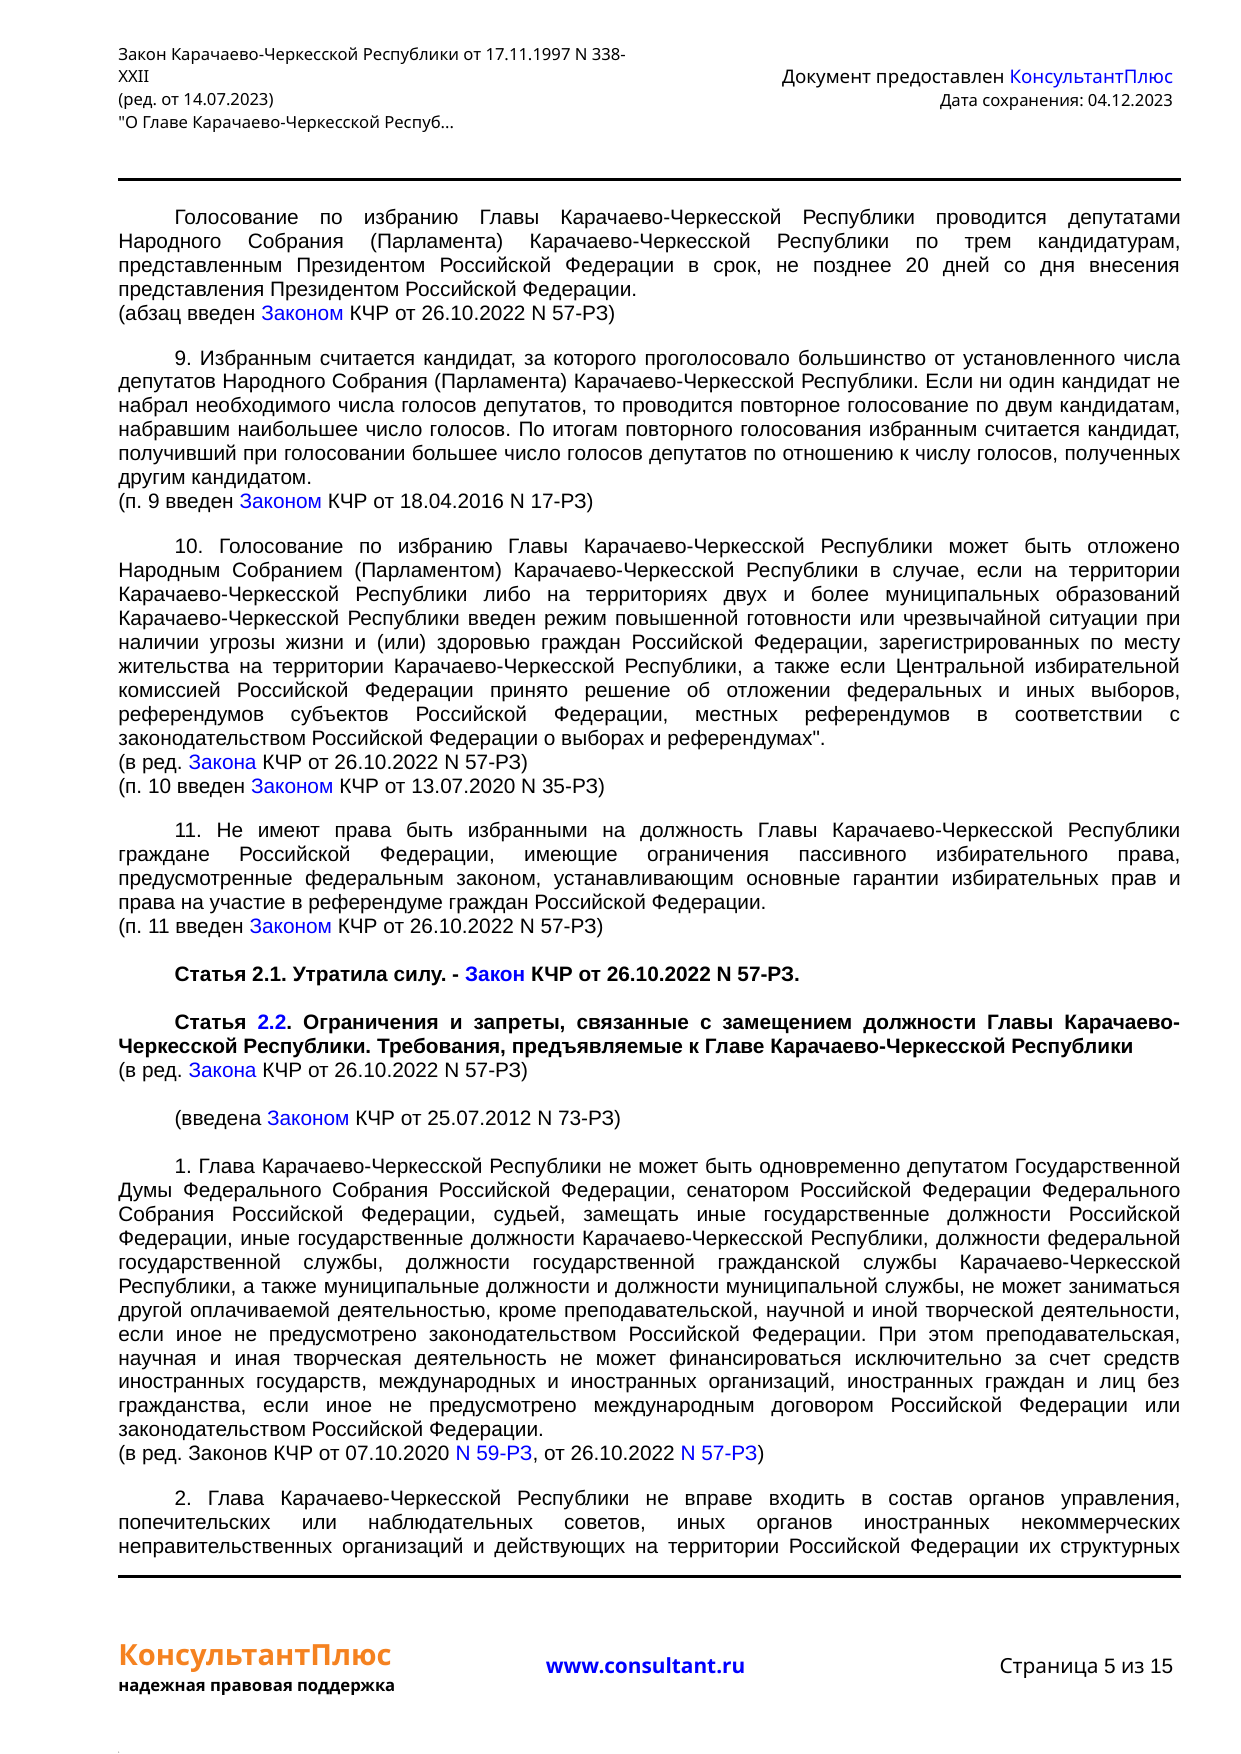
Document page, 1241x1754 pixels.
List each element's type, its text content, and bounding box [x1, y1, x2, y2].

text (п. 11 введен Законом КЧР от 26.10.2022 N 57-РЗ) [118, 914, 1181, 938]
text (в ред. Закона КЧР от 26.10.2022 N 57-РЗ) [118, 749, 1181, 773]
title Статья 2.1. Утратила силу. - Закон КЧР от 26.10.2022 N 57-РЗ. [118, 962, 1181, 986]
text 9. Избранным считается кандидат, за которого проголосовало большинство от установленного числа депутатов Народного Собрания (Парламента) Карачаево-Черкесской Республики. Если ни один кандидат не набрал необходимого числа голосов депутатов, то проводится повторное голосование по двум кандидатам, набравшим наибольшее число голосов. По итогам повторного голосования избранным считается кандидат, получивший при голосовании большее число голосов депутатов по отношению к числу голосов, полученных другим кандидатом. [118, 345, 1181, 489]
text (введена Законом КЧР от 25.07.2012 N 73-РЗ) [118, 1106, 1181, 1130]
text 1. Глава Карачаево-Черкесской Республики не может быть одновременно депутатом Государственной Думы Федерального Собрания Российской Федерации, сенатором Российской Федерации Федерального Собрания Российской Федерации, судьей, замещать иные государственные должности Российской Федерации, иные государственные должности Карачаево-Черкесской Республики, должности федеральной государственной службы, должности государственной гражданской службы Карачаево-Черкесской Республики, а также муниципальные должности и должности муниципальной службы, не может заниматься другой оплачиваемой деятельностью, кроме преподавательской, научной и иной творческой деятельности, если иное не предусмотрено законодательством Российской Федерации. При этом преподавательская, научная и иная творческая деятельность не может финансироваться исключительно за счет средств иностранных государств, международных и иностранных организаций, иностранных граждан и лиц без гражданства, если иное не предусмотрено международным договором Российской Федерации или законодательством Российской Федерации. [118, 1154, 1181, 1441]
text Голосование по избранию Главы Карачаево-Черкесской Республики проводится депутатами Народного Собрания (Парламента) Карачаево-Черкесской Республики по трем кандидатурам, представленным Президентом Российской Федерации в срок, не позднее 20 дней со дня внесения представления Президентом Российской Федерации. [118, 205, 1181, 301]
text (в ред. Закона КЧР от 26.10.2022 N 57-РЗ) [118, 1058, 1181, 1082]
title Статья 2.2. Ограничения и запреты, связанные с замещением должности Главы Карачаево-Черкесской Республики. Требования, предъявляемые к Главе Карачаево-Черкесской Республики [118, 1010, 1181, 1058]
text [118, 1486, 1181, 1558]
text (п. 10 введен Законом КЧР от 13.07.2020 N 35-РЗ) [118, 773, 1181, 797]
text (абзац введен Законом КЧР от 26.10.2022 N 57-РЗ) [118, 301, 1181, 324]
text 11. Не имеют права быть избранными на должность Главы Карачаево-Черкесской Республики граждане Российской Федерации, имеющие ограничения пассивного избирательного права, предусмотренные федеральным законом, устанавливающим основные гарантии избирательных прав и права на участие в референдуме граждан Российской Федерации. [118, 818, 1181, 914]
text (п. 9 введен Законом КЧР от 18.04.2016 N 17-РЗ) [118, 489, 1181, 513]
text (в ред. Законов КЧР от 07.10.2020 N 59-РЗ, от 26.10.2022 N 57-РЗ) [118, 1441, 1181, 1465]
text 10. Голосование по избранию Главы Карачаево-Черкесской Республики может быть отложено Народным Собранием (Парламентом) Карачаево-Черкесской Республики в случае, если на территории Карачаево-Черкесской Республики либо на территориях двух и более муниципальных образований Карачаево-Черкесской Республики введен режим повышенной готовности или чрезвычайной ситуации при наличии угрозы жизни и (или) здоровью граждан Российской Федерации, зарегистрированных по месту жительства на территории Карачаево-Черкесской Республики, а также если Центральной избирательной комиссией Российской Федерации принято решение об отложении федеральных и иных выборов, референдумов субъектов Российской Федерации, местных референдумов в соответствии с законодательством Российской Федерации о выборах и референдумах". [118, 534, 1181, 749]
